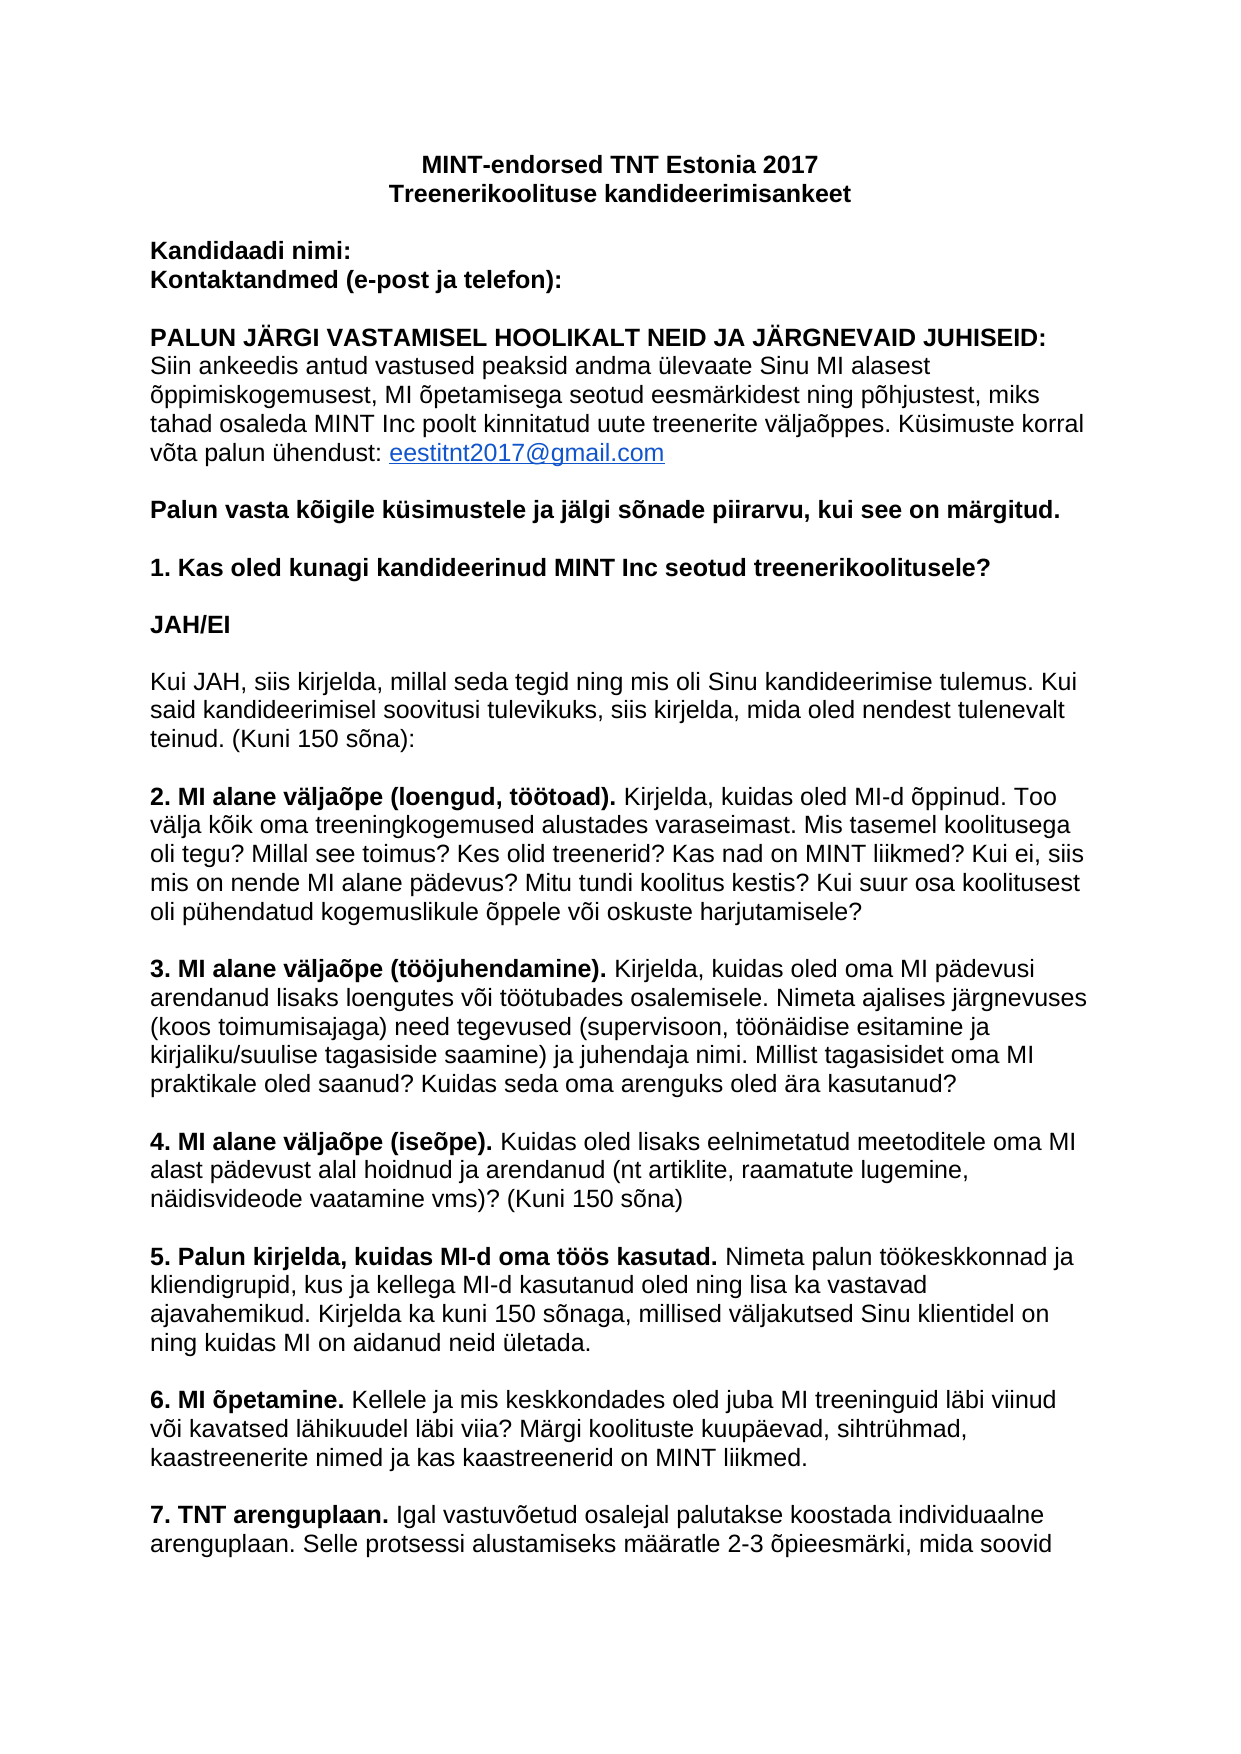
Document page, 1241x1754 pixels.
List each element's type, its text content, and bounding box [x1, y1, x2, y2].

text 4. MI alane väljaõpe (iseõpe). Kuidas oled lisaks eelnimetatud meetoditele oma MI alast pädevust alal hoidnud ja arendanud (nt artiklite, raamatute lugemine, näidisvideode vaatamine vms)? (Kuni 150 sõna) [150, 1127, 1090, 1213]
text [150, 1501, 1090, 1558]
text Kui JAH, siis kirjelda, millal seda tegid ning mis oli Sinu kandideerimise tulemus. Kui said kandideerimisel soovitusi tulevikuks, siis kirjelda, mida oled nendest tulenevalt teinud. (Kuni 150 sõna): [150, 667, 1090, 753]
text Kontaktandmed (e-post ja telefon): [150, 265, 1090, 294]
text 2. MI alane väljaõpe (loengud, töötoad). Kirjelda, kuidas oled MI-d õppinud. Too välja kõik oma treeningkogemused alustades varaseimast. Mis tasemel koolitusega oli tegu? Millal see toimus? Kes olid treenerid? Kas nad on MINT liikmed? Kui ei, siis mis on nende MI alane pädevus? Mitu tundi koolitus kestis? Kui suur osa koolitusest oli pühendatud kogemuslikule õppele või oskuste harjutamisele? [150, 782, 1090, 926]
text MINT-endorsed TNT Estonia 2017 [150, 150, 1090, 179]
text Siin ankeedis antud vastused peaksid andma ülevaate Sinu MI alasest õppimiskogemusest, MI õpetamisega seotud eesmärkidest ning põhjustest, miks tahad osaleda MINT Inc poolt kinnitatud uute treenerite väljaõppes. Küsimuste korral võta palun ühendust: eestitnt2017@gmail.com [150, 351, 1090, 466]
text 6. MI õpetamine. Kellele ja mis keskkondades oled juba MI treeninguid läbi viinud või kavatsed lähikuudel läbi viia? Märgi koolituste kuupäevad, sihtrühmad, kaastreenerite nimed ja kas kaastreenerid on MINT liikmed. [150, 1386, 1090, 1472]
text PALUN JÄRGI VASTAMISEL HOOLIKALT NEID JA JÄRGNEVAID JUHISEID: [150, 322, 1090, 351]
text Kandidaadi nimi: [150, 236, 1090, 265]
text Treenerikoolituse kandideerimisankeet [150, 179, 1090, 207]
text JAH/EI [150, 610, 1090, 639]
text 1. Kas oled kunagi kandideerinud MINT Inc seotud treenerikoolitusele? [150, 552, 1090, 581]
text Palun vasta kõigile küsimustele ja jälgi sõnade piirarvu, kui see on märgitud. [150, 495, 1090, 524]
text 5. Palun kirjelda, kuidas MI-d oma töös kasutad. Nimeta palun töökeskkonnad ja kliendigrupid, kus ja kellega MI-d kasutanud oled ning lisa ka vastavad ajavahemikud. Kirjelda ka kuni 150 sõnaga, millised väljakutsed Sinu klientidel on ning kuidas MI on aidanud neid ületada. [150, 1242, 1090, 1357]
text 3. MI alane väljaõpe (tööjuhendamine). Kirjelda, kuidas oled oma MI pädevusi arendanud lisaks loengutes või töötubades osalemisele. Nimeta ajalises järgnevuses (koos toimumisajaga) need tegevused (supervisoon, töönäidise esitamine ja kirjaliku/suulise tagasiside saamine) ja juhendaja nimi. Millist tagasisidet oma MI praktikale oled saanud? Kuidas seda oma arenguks oled ära kasutanud? [150, 954, 1090, 1098]
